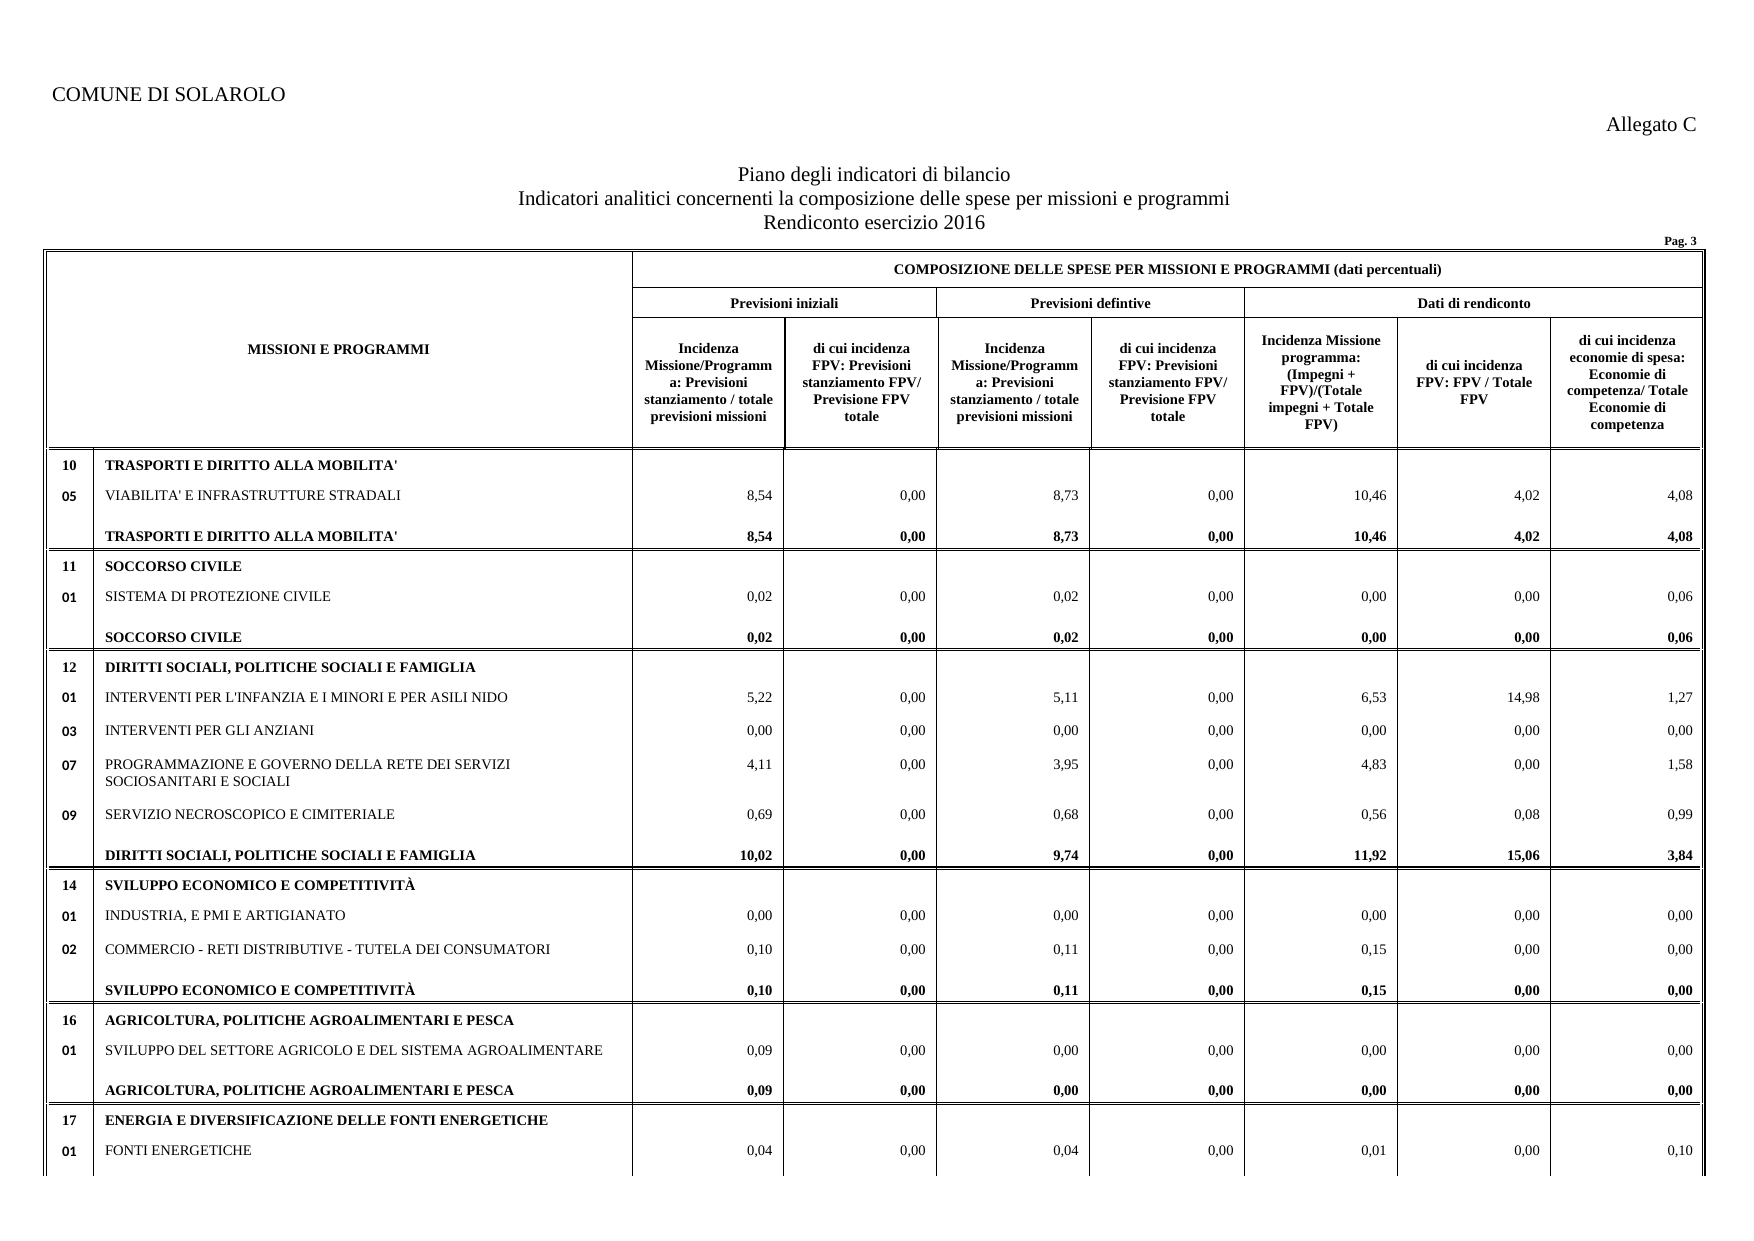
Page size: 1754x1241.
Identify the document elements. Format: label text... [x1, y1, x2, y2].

table_cell 0,11 [937, 974, 1089, 1001]
table_cell 0,00 [1090, 689, 1244, 722]
table_cell 07 [47, 756, 93, 806]
table_cell Dati di rendiconto [1245, 288, 1702, 317]
table_cell INTERVENTI PER GLI ANZIANI [94, 722, 632, 756]
table_cell 0,00 [1090, 974, 1244, 1001]
table_cell 0,00 [784, 1075, 936, 1102]
table_cell [1551, 1001, 1702, 1041]
table_cell 0,00 [937, 1041, 1089, 1075]
table_cell 0,06 [1551, 588, 1702, 621]
table_cell SERVIZIO NECROSCOPICO E CIMITERIALE [94, 806, 632, 839]
table_cell 5,22 [633, 689, 783, 722]
table_cell 3,95 [937, 756, 1089, 806]
table_cell 1,27 [1551, 689, 1702, 722]
table_cell [1245, 551, 1397, 588]
table_cell [937, 1105, 1089, 1142]
table_cell 4,02 [1398, 487, 1550, 521]
table_cell 0,15 [1245, 974, 1397, 1001]
table_cell TRASPORTI E DIRITTO ALLA MOBILITA' [94, 450, 632, 487]
table_cell [1245, 870, 1397, 907]
table_cell 0,00 [784, 588, 936, 621]
table_cell [633, 870, 783, 907]
table_cell [1398, 870, 1550, 907]
table_cell 0,00 [1090, 1142, 1244, 1176]
table_cell [937, 450, 1089, 487]
table_cell FONTI ENERGETICHE [94, 1142, 632, 1176]
table_cell [1245, 450, 1397, 487]
table_cell 0,00 [1245, 621, 1397, 648]
table_cell 01 [47, 689, 93, 722]
table_cell 0,00 [1245, 907, 1397, 940]
table_cell 8,73 [937, 521, 1089, 547]
table_cell [784, 870, 936, 907]
table_cell 0,00 [1090, 907, 1244, 940]
table_cell [1090, 551, 1244, 588]
table_cell [937, 870, 1089, 907]
table_cell [47, 974, 93, 1001]
table_cell 0,69 [633, 806, 783, 839]
table_cell 11 [47, 548, 93, 588]
table_cell [1551, 648, 1704, 689]
table_cell [1551, 447, 1702, 487]
table_cell 1,58 [1551, 756, 1702, 806]
table_cell 14 [47, 866, 93, 907]
table_cell 0,00 [937, 1075, 1089, 1102]
table_cell [1398, 1004, 1550, 1041]
table_cell 0,00 [1245, 1041, 1397, 1075]
table_cell 0,00 [633, 907, 783, 940]
table_cell 0,00 [1398, 588, 1550, 621]
table_cell [633, 1105, 783, 1142]
table_cell SOCCORSO CIVILE [94, 551, 632, 588]
table_cell 0,10 [1551, 1142, 1702, 1176]
table_cell 0,00 [1245, 1075, 1397, 1102]
table_cell di cui incidenza economie di spesa: Economie di competenza/ Totale Economie di competenza [1551, 318, 1702, 447]
table_cell 01 [47, 588, 93, 621]
table_cell [1090, 1004, 1244, 1041]
table_cell [1551, 548, 1702, 588]
table_cell 01 [47, 1142, 93, 1176]
table_cell 0,68 [937, 806, 1089, 839]
table_cell Incidenza Missione programma: (Impegni + FPV)/(Totale impegni + Totale FPV) [1245, 318, 1397, 447]
table_cell 0,56 [1245, 806, 1397, 839]
table_cell [784, 1004, 936, 1041]
table_cell 0,00 [1551, 1041, 1702, 1075]
table_cell 0,00 [1551, 940, 1702, 974]
table_cell [47, 1075, 93, 1102]
table_cell 0,09 [633, 1075, 783, 1102]
table_cell [1398, 450, 1550, 487]
table_cell [784, 1105, 936, 1142]
table_cell 0,00 [1090, 588, 1244, 621]
table_cell [937, 651, 1089, 689]
table_cell Previsioni defintive [937, 288, 1244, 317]
table_cell 4,83 [1245, 756, 1397, 806]
table_cell VIABILITA' E INFRASTRUTTURE STRADALI [94, 487, 632, 521]
table_cell [1398, 651, 1550, 689]
table_cell [784, 651, 936, 689]
table_cell Incidenza Missione/Programma: Previsioni stanziamento / totale previsioni missioni [633, 318, 784, 447]
table_cell [1090, 1105, 1244, 1142]
table_cell [47, 621, 93, 648]
table_cell [1398, 551, 1550, 588]
table_cell 02 [47, 940, 93, 974]
table_cell 0,00 [1245, 588, 1397, 621]
table_cell AGRICOLTURA, POLITICHE AGROALIMENTARI E PESCA [94, 1075, 632, 1102]
table_cell 0,15 [1245, 940, 1397, 974]
table_cell 09 [47, 806, 93, 839]
table_cell PROGRAMMAZIONE E GOVERNO DELLA RETE DEI SERVIZI SOCIOSANITARI E SOCIALI [94, 756, 632, 806]
table_cell [633, 651, 783, 689]
table_cell 0,00 [1090, 1041, 1244, 1075]
table_cell 0,00 [1090, 722, 1244, 756]
table_cell 15,06 [1398, 840, 1550, 866]
table_cell Incidenza Missione/Programma: Previsioni stanziamento / totale previsioni missioni [939, 318, 1091, 447]
table_cell [784, 450, 936, 487]
table_cell 0,00 [937, 722, 1089, 756]
table_cell 17 [47, 1102, 93, 1142]
table_cell 0,00 [1398, 1142, 1550, 1176]
table_cell 0,00 [784, 974, 936, 1001]
table_cell 0,00 [784, 840, 936, 866]
table_cell 4,08 [1551, 487, 1702, 521]
table_cell [1398, 1105, 1550, 1142]
table_cell 0,00 [784, 521, 936, 547]
table_cell 0,00 [1090, 1075, 1244, 1102]
table_cell [937, 551, 1089, 588]
table_cell [1551, 1102, 1702, 1142]
table_cell 0,10 [633, 974, 783, 1001]
table_cell 0,00 [1090, 756, 1244, 806]
table_cell 0,08 [1398, 806, 1550, 839]
table_cell di cui incidenza FPV: Previsioni stanziamento FPV/ Previsione FPV totale [1092, 318, 1244, 447]
table_cell 0,11 [937, 940, 1089, 974]
table_cell 0,10 [633, 940, 783, 974]
table_cell 8,54 [633, 487, 783, 521]
table_cell 0,00 [784, 907, 936, 940]
table_cell 5,11 [937, 689, 1089, 722]
table_cell 0,04 [633, 1142, 783, 1176]
table_header MISSIONI E PROGRAMMI [47, 252, 632, 447]
table_cell [633, 1004, 783, 1041]
table_cell 0,00 [1398, 1075, 1550, 1102]
table_cell [633, 551, 783, 588]
table_cell 0,00 [1551, 722, 1702, 756]
table_cell 0,00 [784, 756, 936, 806]
table_cell 0,02 [633, 621, 783, 648]
table_cell AGRICOLTURA, POLITICHE AGROALIMENTARI E PESCA [94, 1004, 632, 1041]
table_cell 0,00 [1398, 722, 1550, 756]
table_cell 11,92 [1245, 840, 1397, 866]
table_cell 4,02 [1398, 521, 1550, 547]
table_cell 0,00 [784, 1041, 936, 1075]
table_cell 8,54 [633, 521, 783, 547]
table_cell DIRITTI SOCIALI, POLITICHE SOCIALI E FAMIGLIA [94, 840, 632, 866]
table_cell SOCCORSO CIVILE [94, 621, 632, 648]
table_cell 0,02 [937, 621, 1089, 648]
table_cell 0,00 [1090, 521, 1244, 547]
table_cell 0,00 [1090, 621, 1244, 648]
table_cell 0,00 [1398, 907, 1550, 940]
table_cell INDUSTRIA, E PMI E ARTIGIANATO [94, 907, 632, 940]
table_cell [784, 551, 936, 588]
table_cell SISTEMA DI PROTEZIONE CIVILE [94, 588, 632, 621]
table_cell 0,00 [784, 806, 936, 839]
table_cell 12 [45, 648, 93, 689]
table_cell 0,99 [1551, 806, 1702, 839]
table_cell 0,00 [1245, 722, 1397, 756]
table_cell 0,00 [1090, 806, 1244, 839]
table_cell 0,00 [1090, 840, 1244, 866]
table_cell 6,53 [1245, 689, 1397, 722]
table_cell 0,00 [1398, 974, 1550, 1001]
table_cell 0,06 [1551, 621, 1702, 648]
table_cell di cui incidenza FPV: Previsioni stanziamento FPV/ Previsione FPV totale [786, 318, 938, 447]
table_cell DIRITTI SOCIALI, POLITICHE SOCIALI E FAMIGLIA [94, 651, 632, 689]
table_cell [1245, 1105, 1397, 1142]
table_cell 01 [47, 1041, 93, 1075]
table_cell [1245, 1004, 1397, 1041]
table_cell 0,00 [1398, 1041, 1550, 1075]
table_cell 3,84 [1551, 840, 1702, 866]
table_cell 0,00 [1398, 621, 1550, 648]
table_cell 0,09 [633, 1041, 783, 1075]
table_cell 0,00 [1090, 940, 1244, 974]
table_cell 16 [47, 1001, 93, 1041]
table_cell 0,00 [784, 487, 936, 521]
table_cell 0,00 [1398, 940, 1550, 974]
table_cell 0,02 [633, 588, 783, 621]
table_cell 01 [47, 907, 93, 940]
table_cell 10,46 [1245, 521, 1397, 547]
table_cell 0,00 [937, 907, 1089, 940]
table_cell 14,98 [1398, 689, 1550, 722]
table_cell [1090, 870, 1244, 907]
table_cell di cui incidenza FPV: FPV / Totale FPV [1398, 318, 1550, 447]
table_cell 0,00 [784, 722, 936, 756]
table_cell 10,46 [1245, 487, 1397, 521]
table_cell SVILUPPO ECONOMICO E COMPETITIVITÀ [94, 974, 632, 1001]
table_cell 0,00 [784, 621, 936, 648]
table_cell 0,04 [937, 1142, 1089, 1176]
table_cell [1090, 651, 1244, 689]
table_cell 0,00 [1398, 756, 1550, 806]
table_cell 0,00 [784, 940, 936, 974]
table_cell 0,00 [1551, 974, 1702, 1001]
table_cell INTERVENTI PER L'INFANZIA E I MINORI E PER ASILI NIDO [94, 689, 632, 722]
table_cell 4,08 [1551, 521, 1702, 547]
table_cell 8,73 [937, 487, 1089, 521]
table_cell 0,00 [633, 722, 783, 756]
table_cell 10 [47, 447, 93, 487]
table_cell 0,00 [1090, 487, 1244, 521]
table_cell [1245, 651, 1397, 689]
table_cell 0,00 [784, 1142, 936, 1176]
table_cell 0,00 [784, 689, 936, 722]
table_cell 05 [47, 487, 93, 521]
table_cell [633, 450, 783, 487]
table_cell 03 [47, 722, 93, 756]
table_cell [937, 1004, 1089, 1041]
table_cell [47, 840, 93, 866]
table_cell [1090, 450, 1244, 487]
table_cell 0,00 [1551, 907, 1702, 940]
table_cell ENERGIA E DIVERSIFICAZIONE DELLE FONTI ENERGETICHE [94, 1105, 632, 1142]
table_cell SVILUPPO ECONOMICO E COMPETITIVITÀ [94, 870, 632, 907]
table_cell [1551, 866, 1702, 907]
table_cell 4,11 [633, 756, 783, 806]
table_cell COMMERCIO - RETI DISTRIBUTIVE - TUTELA DEI CONSUMATORI [94, 940, 632, 974]
table_cell 0,01 [1245, 1142, 1397, 1176]
table_header COMPOSIZIONE DELLE SPESE PER MISSIONI E PROGRAMMI (dati percentuali) [633, 252, 1702, 287]
table_cell 9,74 [937, 840, 1089, 866]
table_cell 0,02 [937, 588, 1089, 621]
table_cell TRASPORTI E DIRITTO ALLA MOBILITA' [94, 521, 632, 547]
table_cell SVILUPPO DEL SETTORE AGRICOLO E DEL SISTEMA AGROALIMENTARE [94, 1041, 632, 1075]
table_cell 0,00 [1551, 1075, 1702, 1102]
table_cell [47, 521, 93, 547]
table_cell Previsioni iniziali [633, 288, 936, 317]
table_cell 10,02 [633, 840, 783, 866]
